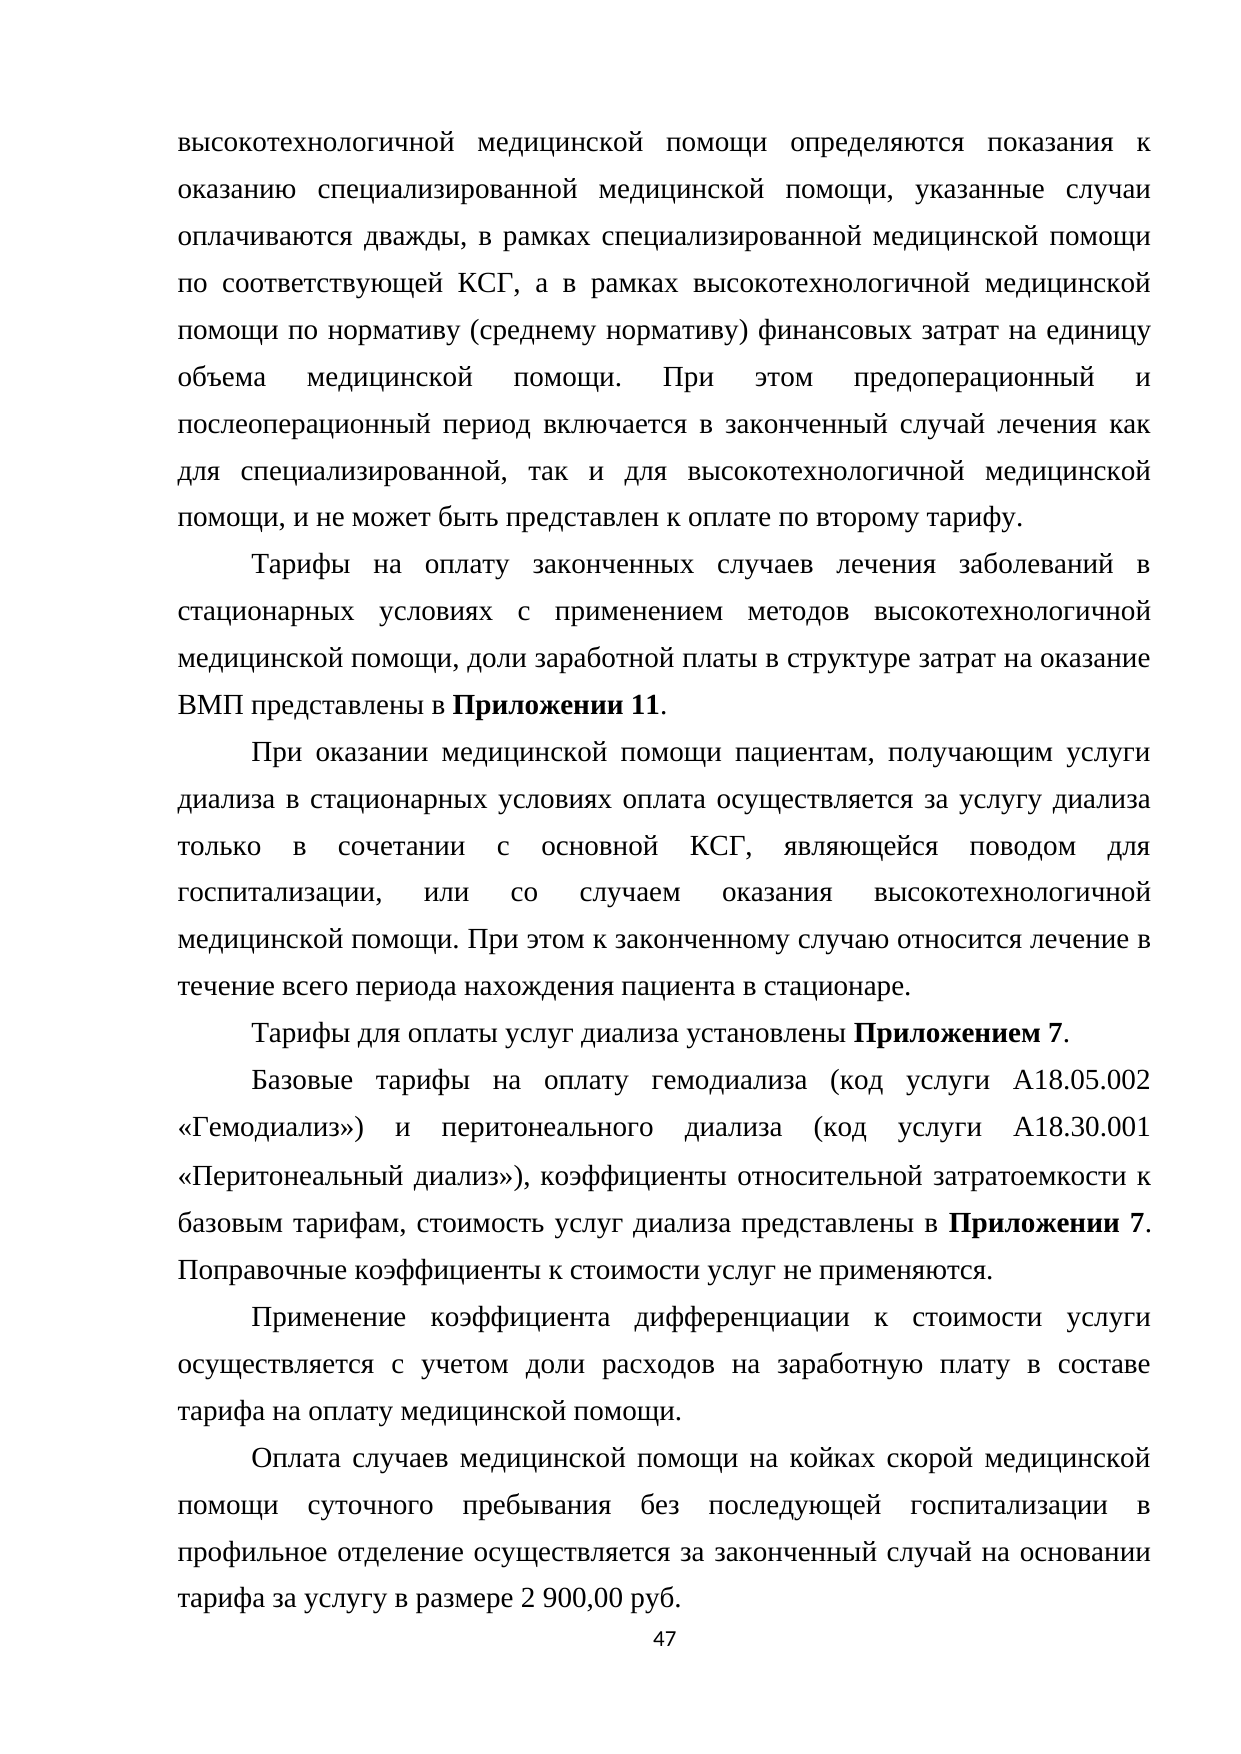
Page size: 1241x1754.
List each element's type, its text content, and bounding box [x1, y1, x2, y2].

text Тарифы на оплату законченных случаев лечения заболеваний в стационарных условиях с применением методов высокотехнологичной медицинской помощи, доли заработной платы в структуре затрат на оказание ВМП представлены в Приложении 11. [177, 546, 1152, 721]
text Тарифы для оплаты услуг диализа установлены Приложением 7. [177, 1015, 1152, 1049]
text Применение коэффициента дифференциации к стоимости услуги осуществляется с учетом доли расходов на заработную плату в составе тарифа на оплату медицинской помощи. [177, 1299, 1152, 1427]
text При оказании медицинской помощи пациентам, получающим услуги диализа в стационарных условиях оплата осуществляется за услугу диализа только в сочетании с основной КСГ, являющейся поводом для госпитализации, или со случаем оказания высокотехнологичной медицинской помощи. При этом к законченному случаю относится лечение в течение всего периода нахождения пациента в стационаре. [177, 734, 1152, 1002]
text Оплата случаев медицинской помощи на койках скорой медицинской помощи суточного пребывания без последующей госпитализации в профильное отделение осуществляется за законченный случай на основании тарифа за услугу в размере 2 900,00 руб. [177, 1440, 1152, 1614]
text Базовые тарифы на оплату гемодиализа (код услуги A18.05.002 «Гемодиализ») и перитонеального диализа (код услуги А18.30.001 «Перитонеальный диализ»), коэффициенты относительной затратоемкости к базовым тарифам, стоимость услуг диализа представлены в Приложении 7. Поправочные коэффициенты к стоимости услуг не применяются. [177, 1062, 1152, 1286]
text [177, 124, 1152, 533]
